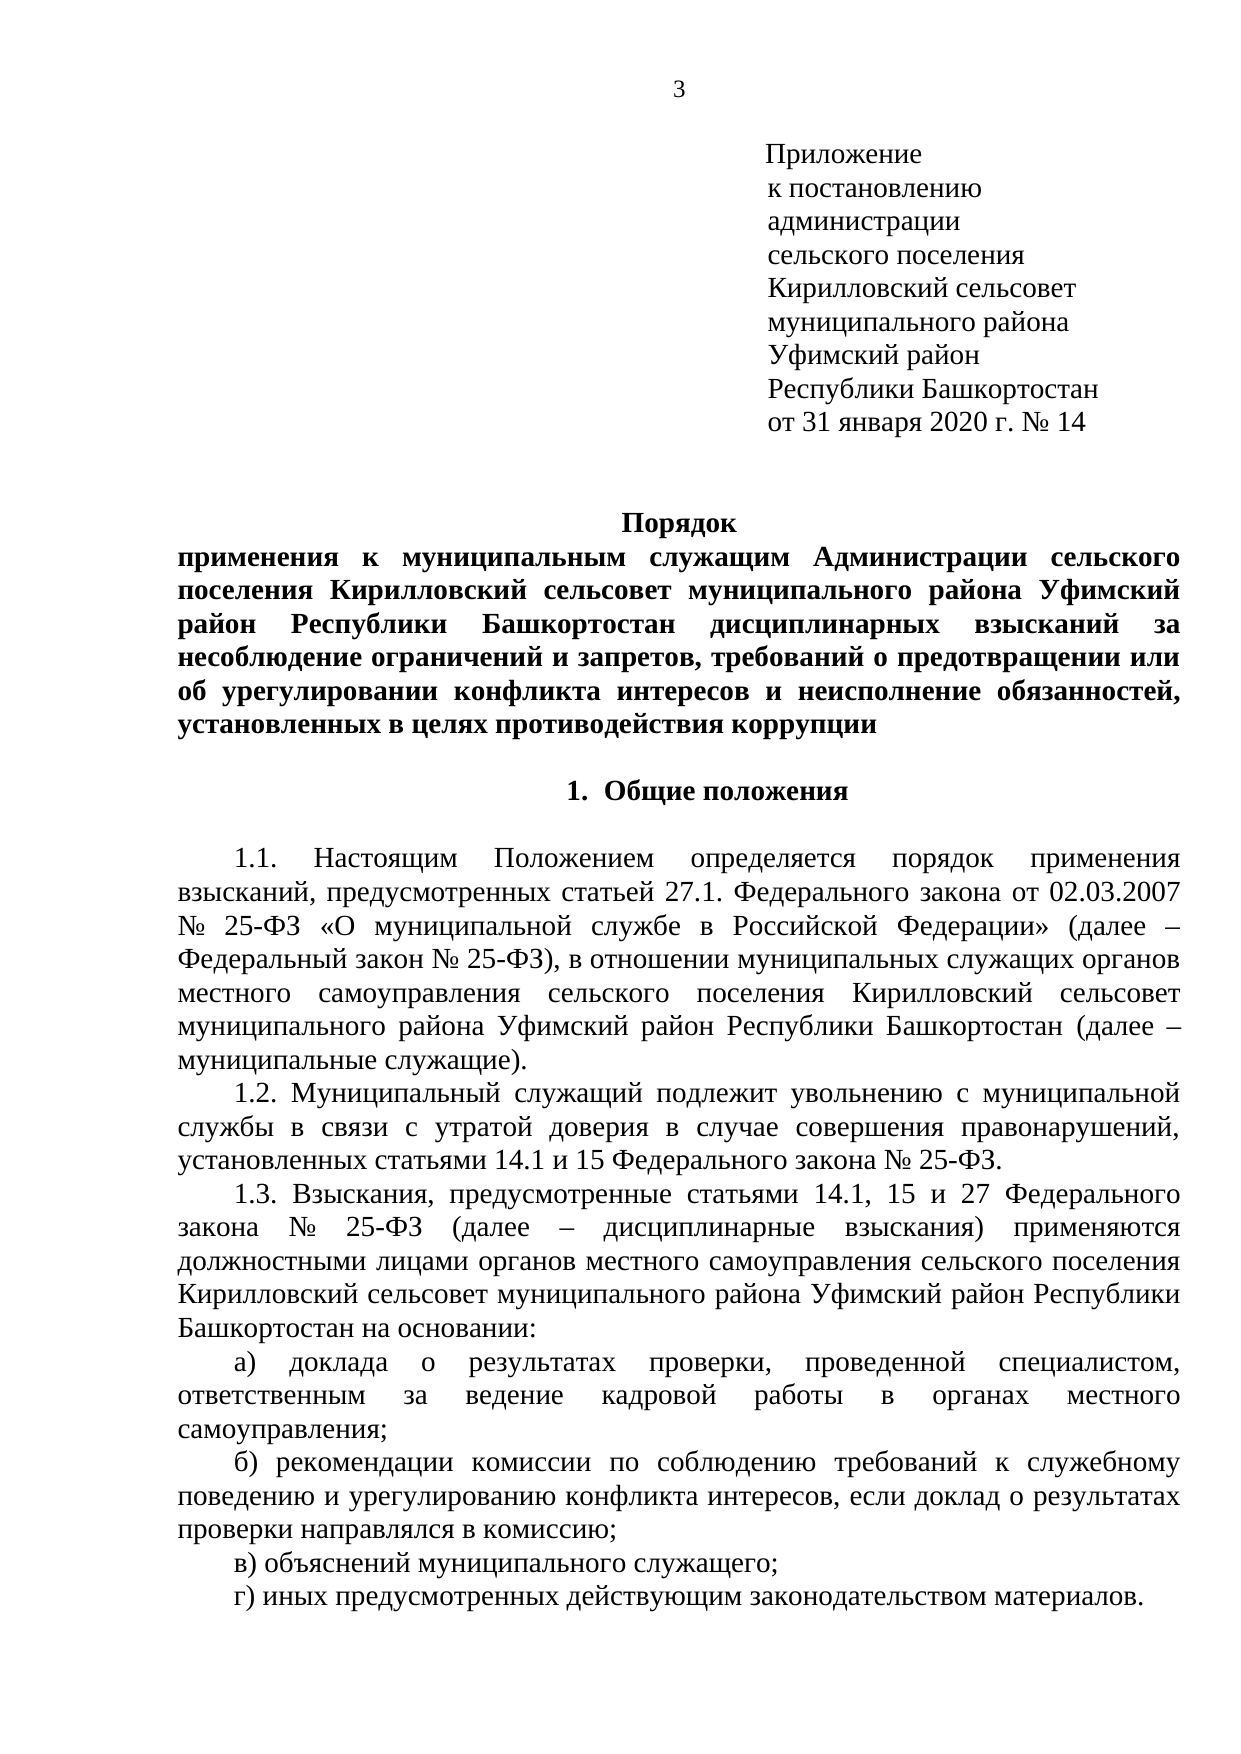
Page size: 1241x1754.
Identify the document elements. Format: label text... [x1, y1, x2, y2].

text г) иных предусмотренных действующим законодательством материалов. [177, 1578, 1181, 1612]
text Республики Башкортостан [693, 371, 1181, 404]
text в) объяснений муниципального служащего; [177, 1545, 1181, 1578]
text 1.3. Взыскания, предусмотренные статьями 14.1, 15 и 27 Федерального закона № 25-ФЗ (далее – дисциплинарные взыскания) применяются должностными лицами органов местного самоуправления сельского поселения Кирилловский сельсовет муниципального района Уфимский район Республики Башкортостан на основании: [177, 1176, 1181, 1344]
text от 31 января 2020 г. № 14 [693, 404, 1181, 438]
text применения к муниципальным служащим Администрации сельского поселения Кирилловский сельсовет муниципального района Уфимский район Республики Башкортостан дисциплинарных взысканий за несоблюдение ограничений и запретов, требований о предотвращении или об урегулировании конфликта интересов и неисполнение обязанностей, установленных в целях противодействия коррупции [177, 539, 1181, 740]
text Кирилловский сельсовет [693, 270, 1181, 304]
list Общие положения [233, 773, 1181, 807]
text Порядок [177, 505, 1181, 539]
text б) рекомендации комиссии по соблюдению требований к служебному поведению и урегулированию конфликта интересов, если доклад о результатах проверки направлялся в комиссию; [177, 1444, 1181, 1545]
text муниципального района [693, 304, 1181, 337]
text 1.2. Муниципальный служащий подлежит увольнению с муниципальной службы в связи с утратой доверия в случае совершения правонарушений, установленных статьями 14.1 и 15 Федерального закона № 25-ФЗ. [177, 1075, 1181, 1176]
text 1.1. Настоящим Положением определяется порядок применения взысканий, предусмотренных статьей 27.1. Федерального закона от 02.03.2007 № 25-ФЗ «О муниципальной службе в Российской Федерации» (далее – Федеральный закон № 25-ФЗ), в отношении муниципальных служащих органов местного самоуправления сельского поселения Кирилловский сельсовет муниципального района Уфимский район Республики Башкортостан (далее – муниципальные служащие). [177, 841, 1181, 1075]
text сельского поселения [693, 237, 1181, 270]
text к постановлению администрации [767, 170, 1181, 237]
text а) доклада о результатах проверки, проведенной специалистом, ответственным за ведение кадровой работы в органах местного самоуправления; [177, 1344, 1181, 1444]
text Приложение [177, 136, 1181, 170]
text Уфимский район [693, 337, 1181, 371]
